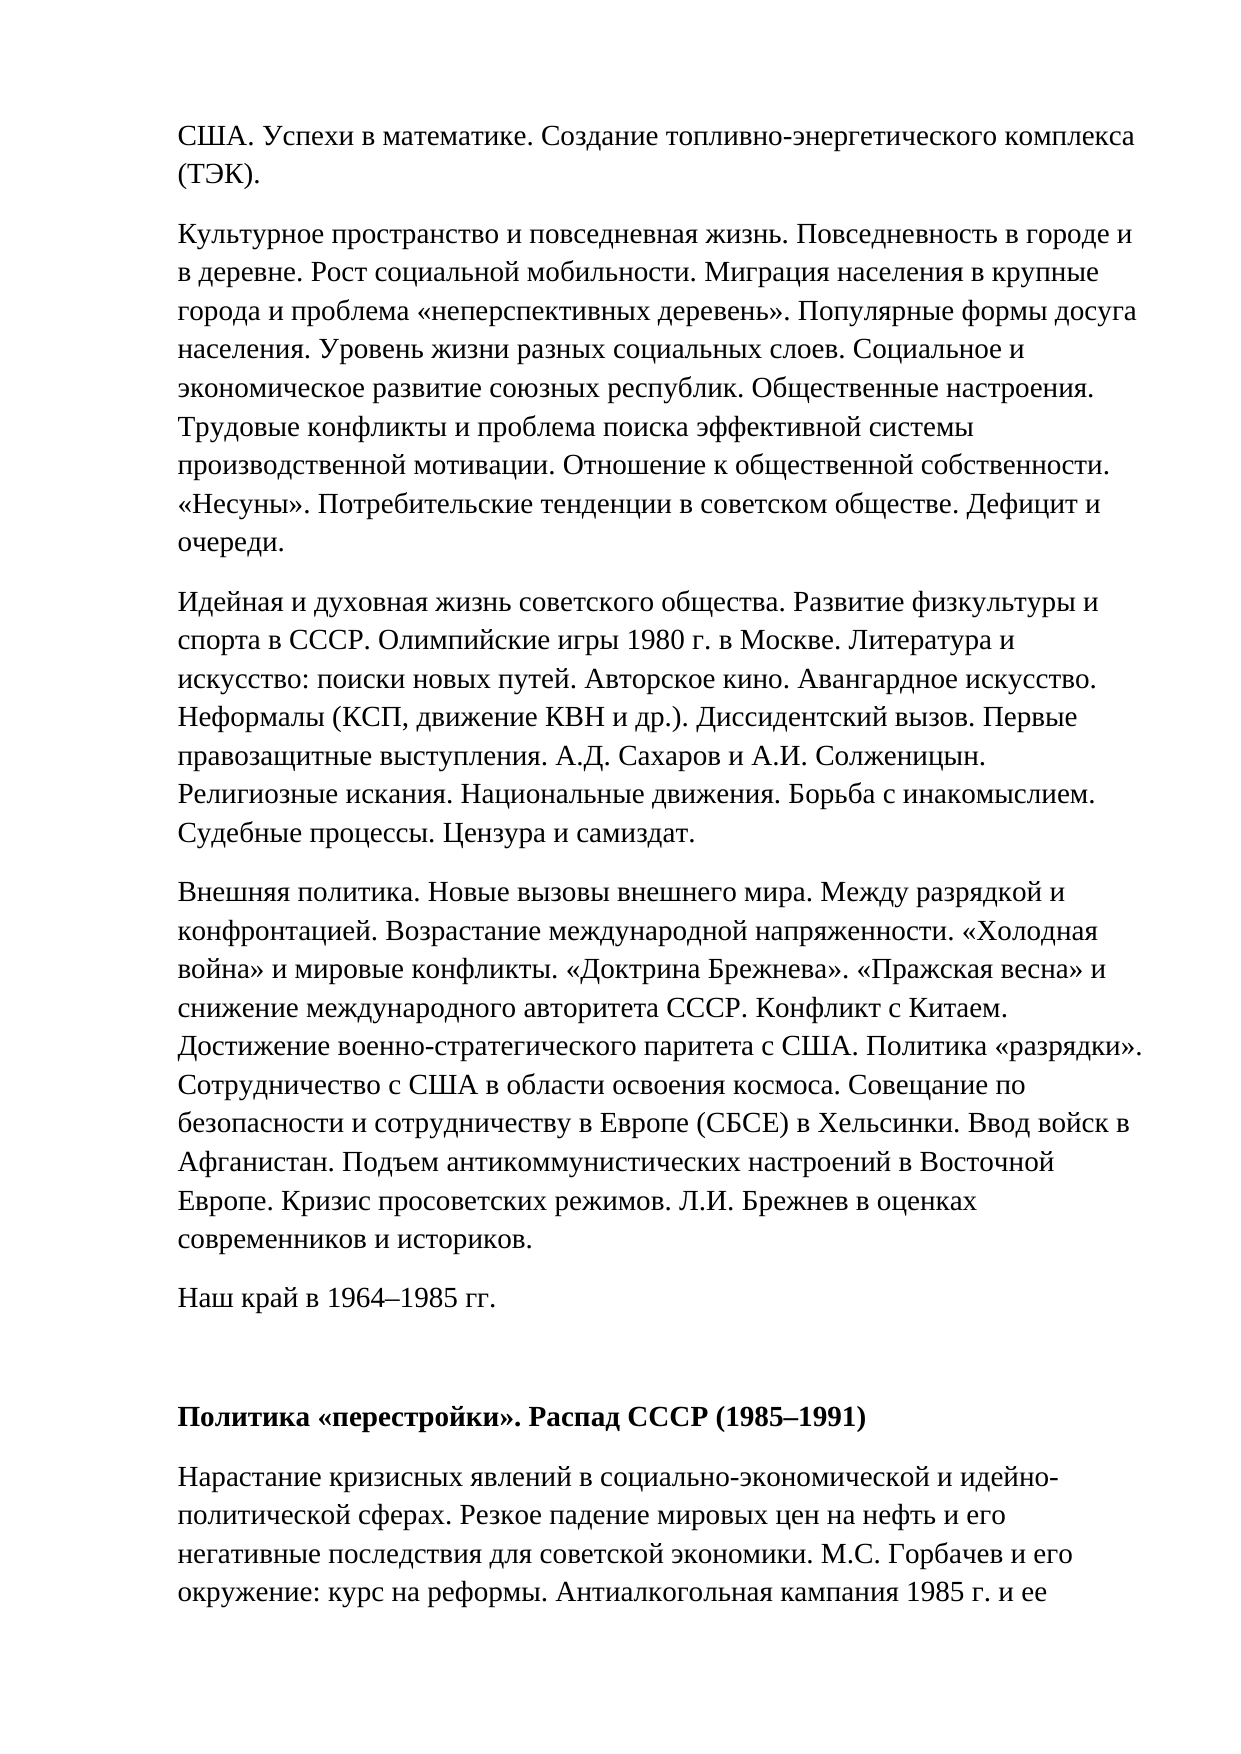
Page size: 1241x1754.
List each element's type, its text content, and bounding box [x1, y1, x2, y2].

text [177, 118, 1152, 190]
text Наш край в 1964–1985 гг. [177, 1281, 1152, 1314]
text Культурное пространство и повседневная жизнь. Повседневность в городе и в деревне. Рост социальной мобильности. Миграция населения в крупные города и проблема «неперспективных деревень». Популярные формы досуга населения. Уровень жизни разных социальных слоев. Социальное и экономическое развитие союзных республик. Общественные настроения. Трудовые конфликты и проблема поиска эффективной системы производственной мотивации. Отношение к общественной собственности. «Несуны». Потребительские тенденции в советском обществе. Дефицит и очереди. [177, 216, 1152, 558]
text Идейная и духовная жизнь советского общества. Развитие физкультуры и спорта в СССР. Олимпийские игры 1980 г. в Москве. Литература и искусство: поиски новых путей. Авторское кино. Авангардное искусство. Неформалы (КСП, движение КВН и др.). Диссидентский вызов. Первые правозащитные выступления. А.Д. Сахаров и А.И. Солженицын. Религиозные искания. Национальные движения. Борьба с инакомыслием. Судебные процессы. Цензура и самиздат. [177, 584, 1152, 848]
text Внешняя политика. Новые вызовы внешнего мира. Между разрядкой и конфронтацией. Возрастание международной напряженности. «Холодная война» и мировые конфликты. «Доктрина Брежнева». «Пражская весна» и снижение международного авторитета СССР. Конфликт с Китаем. Достижение военно-стратегического паритета с США. Политика «разрядки». Сотрудничество с США в области освоения космоса. Совещание по безопасности и сотрудничеству в Европе (СБСЕ) в Хельсинки. Ввод войск в Афганистан. Подъем антикоммунистических настроений в Восточной Европе. Кризис просоветских режимов. Л.И. Брежнев в оценках современников и историков. [177, 874, 1152, 1255]
text Политика «перестройки». Распад СССР (1985–1991) [177, 1399, 1152, 1433]
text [177, 1459, 1152, 1608]
